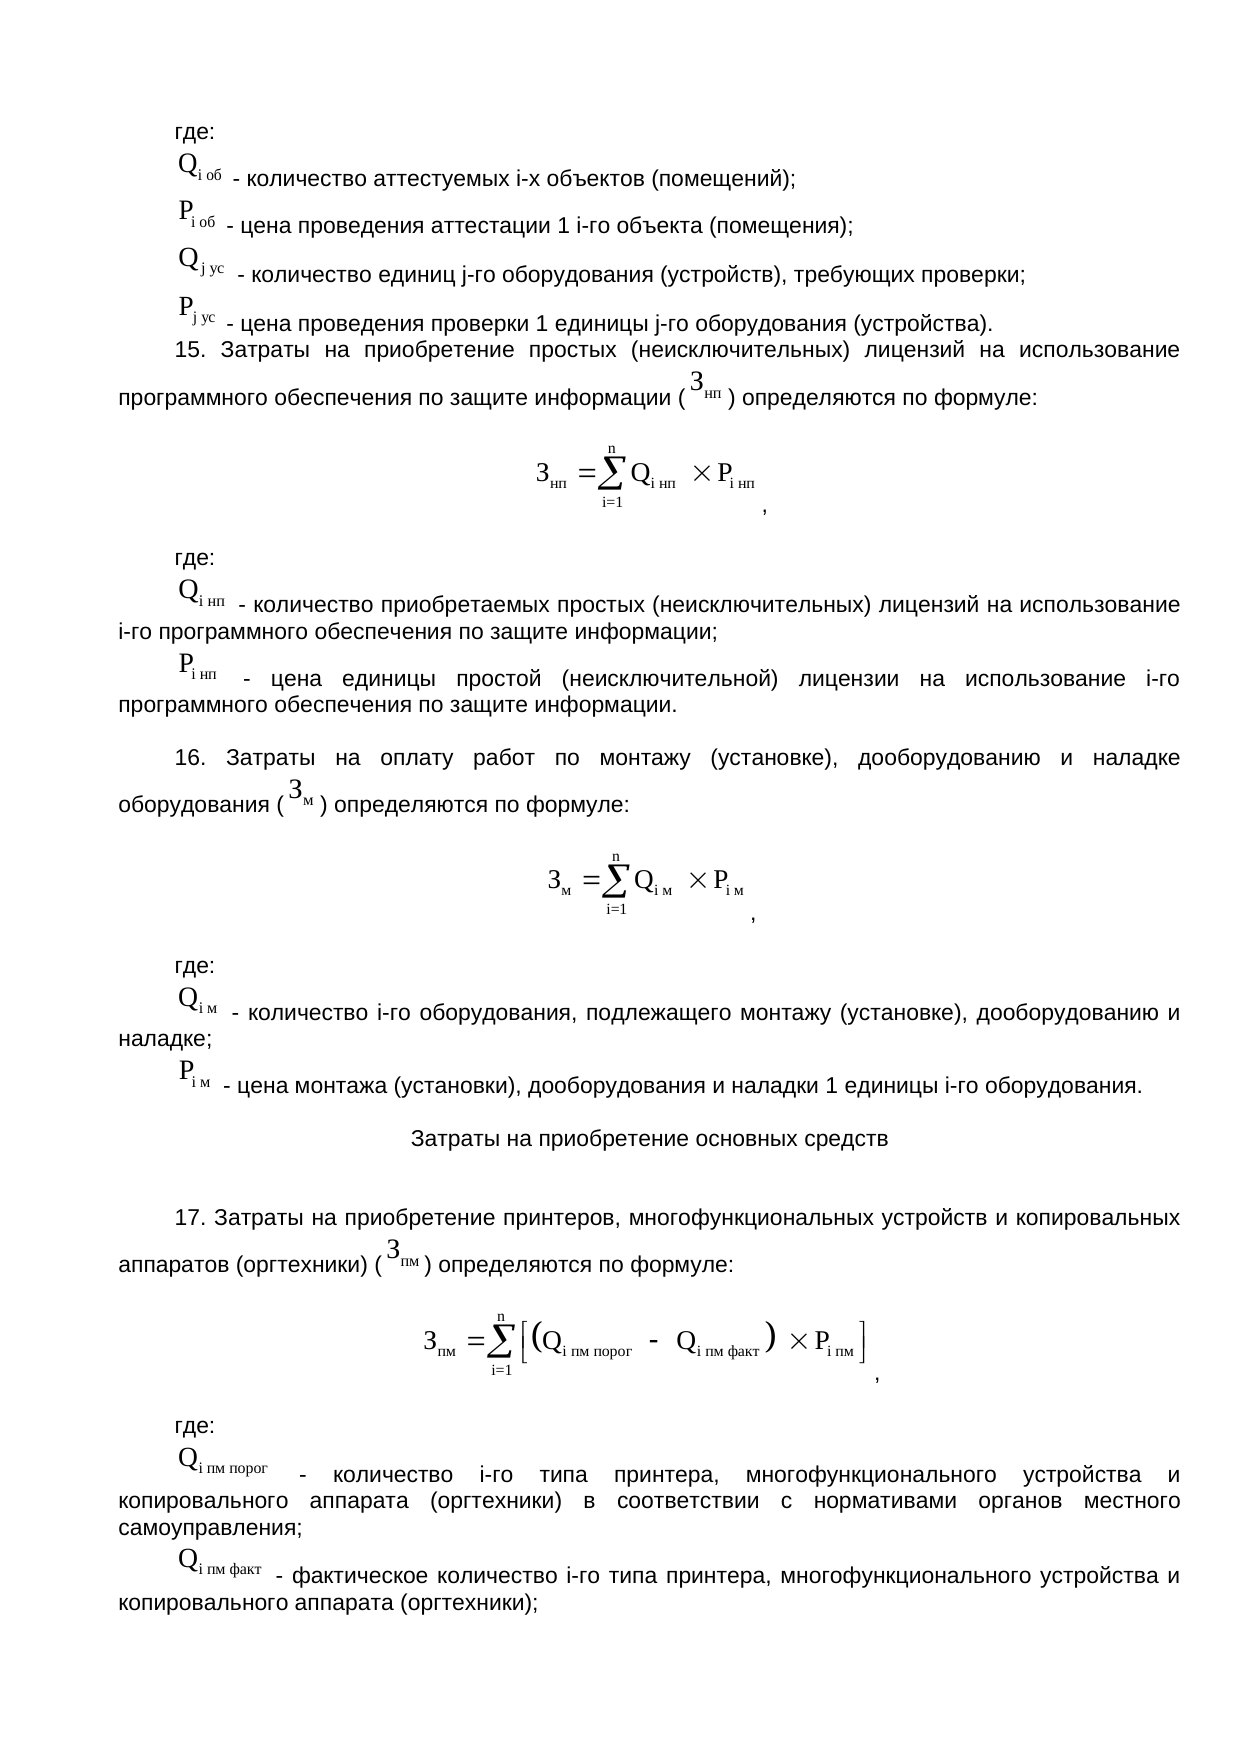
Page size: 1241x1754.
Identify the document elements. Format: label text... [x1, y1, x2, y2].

text - количество приобретаемых простых (неисключительных) лицензий на использование i-го программного обеспечения по защите информации; [118, 571, 1181, 644]
text 15. Затраты на приобретение простых (неисключительных) лицензий на использование программного обеспечения по защите информации () определяются по формуле: [118, 336, 1181, 410]
text , [118, 844, 1181, 925]
text - цена монтажа (установки), дооборудования и наладки 1 единицы i-го оборудования. [118, 1052, 1181, 1099]
text 16. Затраты на оплату работ по монтажу (установке), дооборудованию и наладке оборудования () определяются по формуле: [118, 744, 1181, 817]
text - фактическое количество i-го типа принтера, многофункционального устройства и копировального аппарата (оргтехники); [118, 1540, 1181, 1615]
text - количество аттестуемых i-х объектов (помещений); [118, 144, 1181, 192]
text где: [118, 1412, 1181, 1438]
text - цена единицы простой (неисключительной) лицензии на использование i-го программного обеспечения по защите информации. [118, 644, 1181, 718]
text - цена проведения аттестации 1 i-го объекта (помещения); [118, 192, 1181, 239]
text - количество i-го типа принтера, многофункционального устройства и копировального аппарата (оргтехники) в соответствии с нормативами органов местного самоуправления; [118, 1438, 1181, 1540]
text Затраты на приобретение основных средств [118, 1125, 1181, 1152]
text - количество единиц j-го оборудования (устройств), требующих проверки; [118, 239, 1181, 288]
text где: [118, 118, 1181, 144]
text - цена проведения проверки 1 единицы j-го оборудования (устройства). [118, 288, 1181, 336]
text 17. Затраты на приобретение принтеров, многофункциональных устройств и копировальных аппаратов (оргтехники) () определяются по формуле: [118, 1204, 1181, 1278]
text , [118, 436, 1181, 518]
text где: [118, 952, 1181, 978]
text , [118, 1304, 1181, 1386]
text где: [118, 544, 1181, 571]
text - количество i-го оборудования, подлежащего монтажу (установке), дооборудованию и наладке; [118, 978, 1181, 1052]
